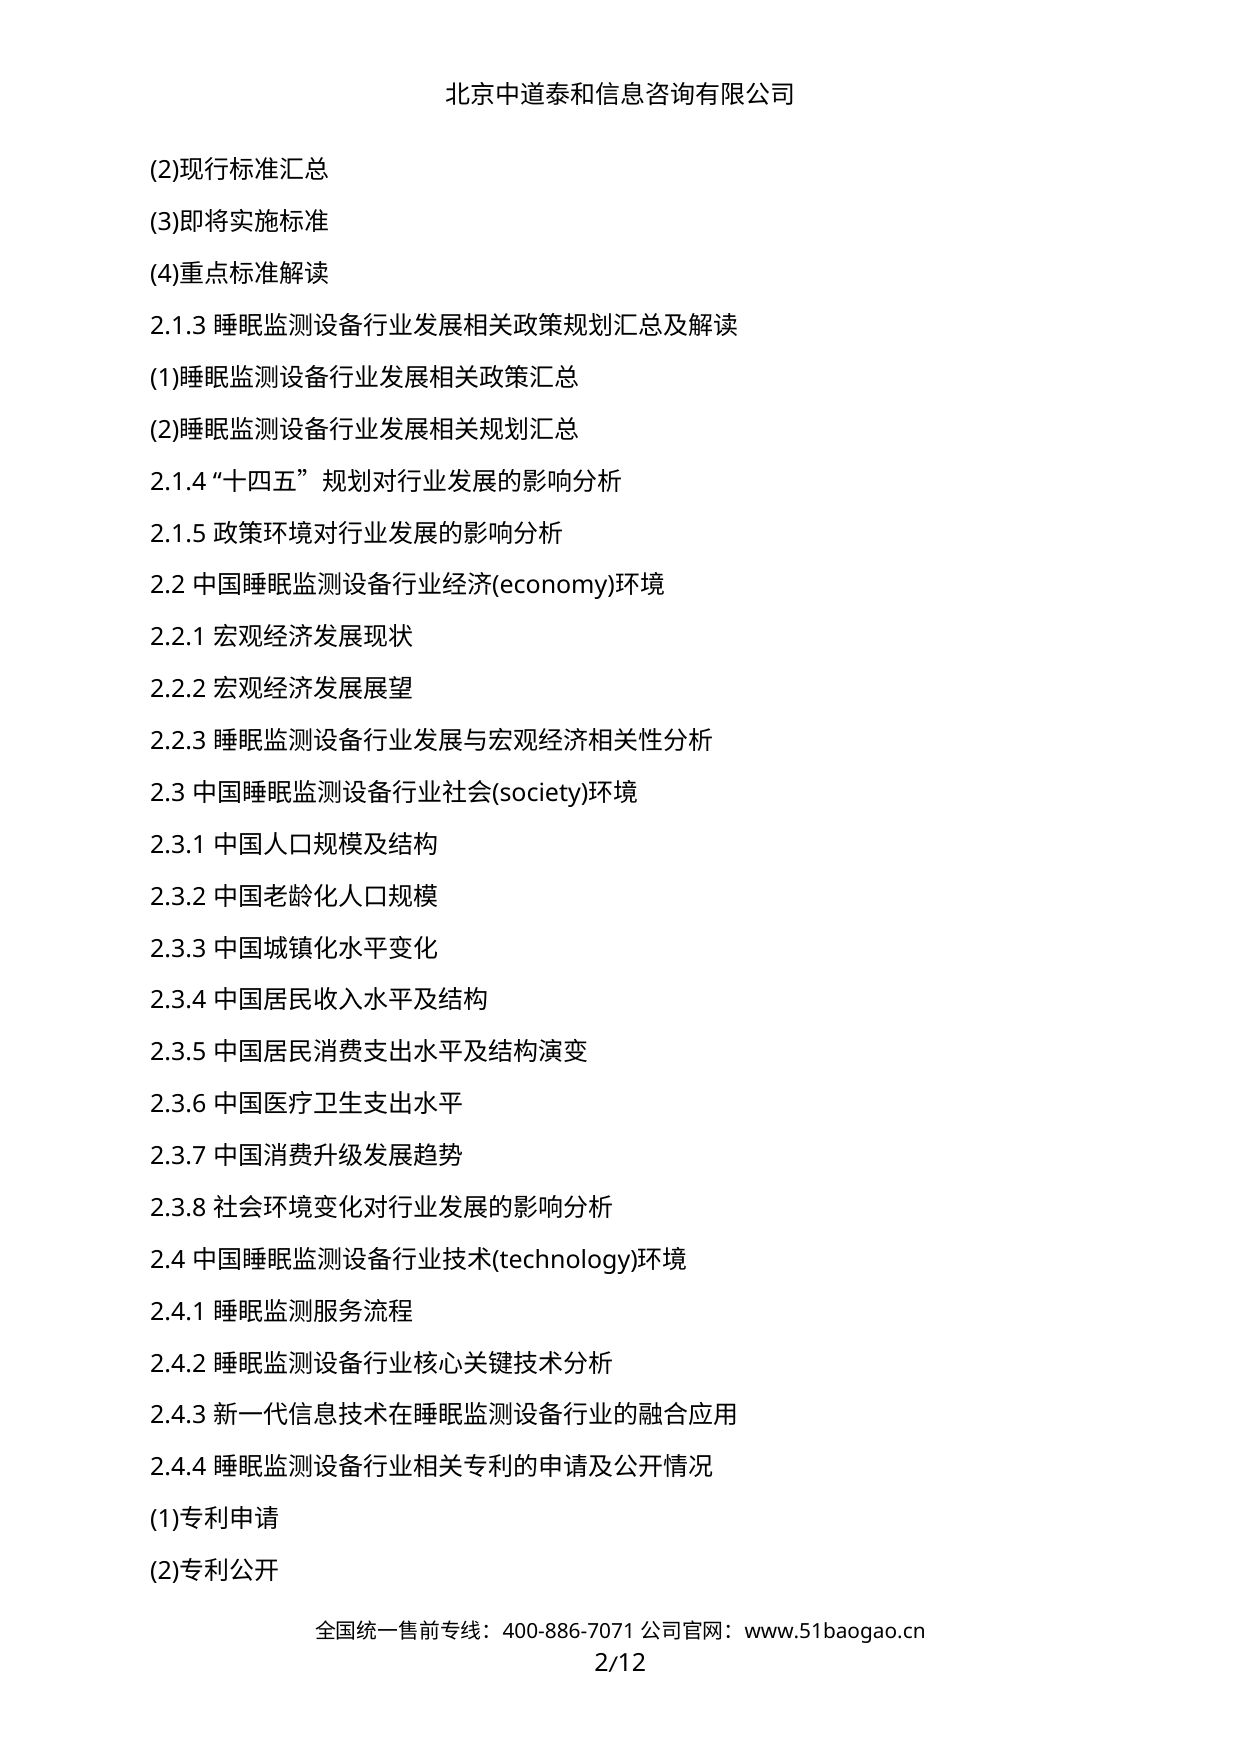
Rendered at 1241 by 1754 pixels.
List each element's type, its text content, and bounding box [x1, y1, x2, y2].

text (3)即将实施标准 [150, 202, 1090, 238]
text 2.2.3 睡眠监测设备行业发展与宏观经济相关性分析 [150, 721, 1090, 757]
text 2.2 中国睡眠监测设备行业经济(economy)环境 [150, 565, 1090, 601]
text 2.3.3 中国城镇化水平变化 [150, 928, 1090, 964]
text 2.4 中国睡眠监测设备行业技术(technology)环境 [150, 1239, 1090, 1276]
text 2.3.7 中国消费升级发展趋势 [150, 1136, 1090, 1172]
text 2.3.1 中国人口规模及结构 [150, 824, 1090, 861]
text 2.4.2 睡眠监测设备行业核心关键技术分析 [150, 1343, 1090, 1379]
text 2.4.1 睡眠监测服务流程 [150, 1291, 1090, 1327]
text 2.2.2 宏观经济发展展望 [150, 669, 1090, 705]
text (2)专利公开 [150, 1551, 1090, 1587]
text 2.4.4 睡眠监测设备行业相关专利的申请及公开情况 [150, 1447, 1090, 1483]
text 2.1.4 “十四五”规划对行业发展的影响分析 [150, 461, 1090, 497]
text 2.3.6 中国医疗卫生支出水平 [150, 1084, 1090, 1120]
text 2.3.8 社会环境变化对行业发展的影响分析 [150, 1187, 1090, 1224]
text 2.3.2 中国老龄化人口规模 [150, 876, 1090, 912]
text 2.3.4 中国居民收入水平及结构 [150, 980, 1090, 1016]
text 2.1.3 睡眠监测设备行业发展相关政策规划汇总及解读 [150, 306, 1090, 342]
text 2.4.3 新一代信息技术在睡眠监测设备行业的融合应用 [150, 1395, 1090, 1431]
text (2)现行标准汇总 [150, 150, 1090, 186]
text (2)睡眠监测设备行业发展相关规划汇总 [150, 409, 1090, 446]
text 2.3.5 中国居民消费支出水平及结构演变 [150, 1032, 1090, 1068]
text 2.3 中国睡眠监测设备行业社会(society)环境 [150, 772, 1090, 809]
text 2.1.5 政策环境对行业发展的影响分析 [150, 513, 1090, 549]
text (1)专利申请 [150, 1499, 1090, 1535]
text (1)睡眠监测设备行业发展相关政策汇总 [150, 357, 1090, 394]
text 2.2.1 宏观经济发展现状 [150, 617, 1090, 653]
text (4)重点标准解读 [150, 254, 1090, 290]
